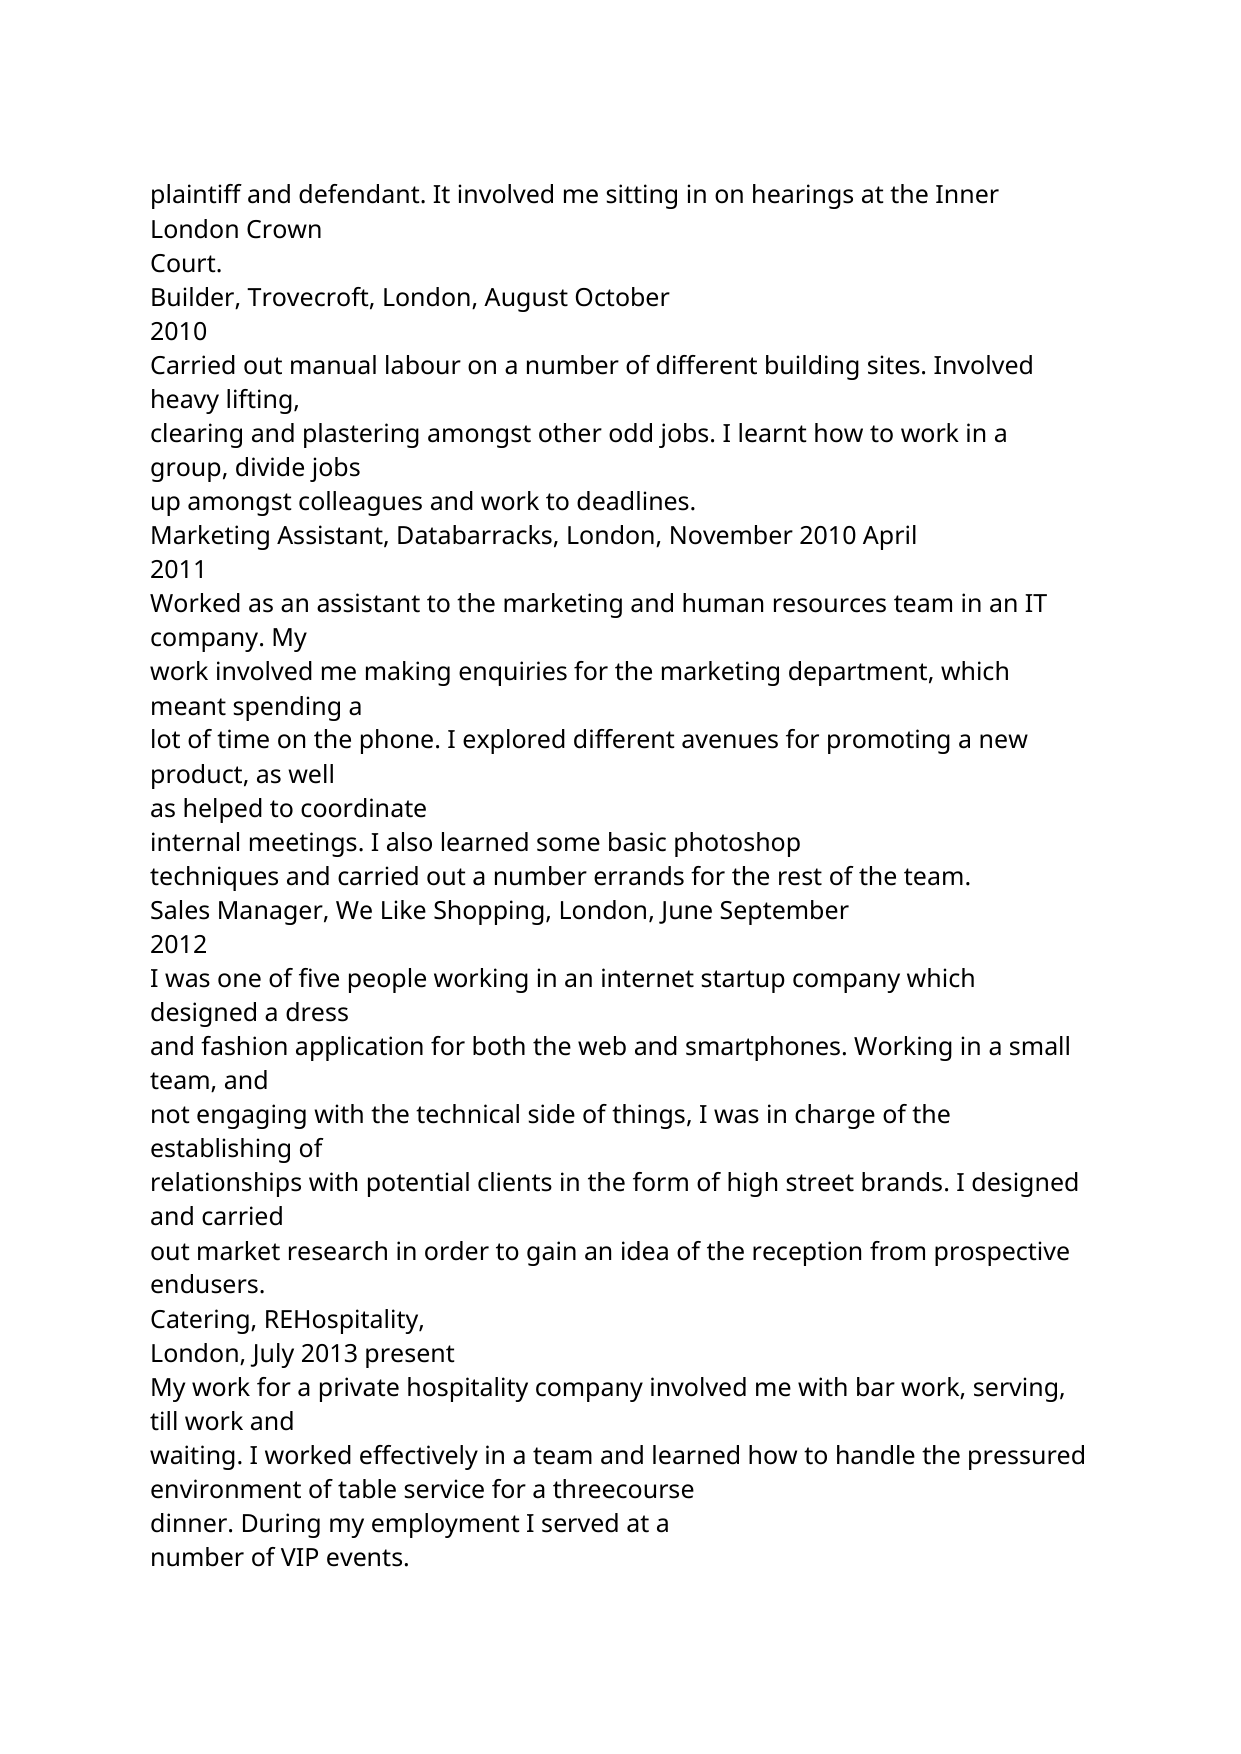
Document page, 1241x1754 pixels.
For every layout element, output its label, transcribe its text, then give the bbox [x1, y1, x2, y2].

text London, July 2013 present [150, 1335, 1090, 1369]
text out market research in order to gain an idea of the reception from prospective endusers. [150, 1233, 1090, 1301]
text number of VIP events. [150, 1540, 1090, 1574]
text I was one of five people working in an internet startup company which designed a dress [150, 961, 1090, 1029]
text My work for a private hospitality company involved me with bar work, serving, till work and [150, 1369, 1090, 1437]
text Carried out manual labour on a number of different building sites. Involved heavy lifting, [150, 347, 1090, 416]
text plaintiff and defendant. It involved me sitting in on hearings at the Inner London Crown [150, 177, 1090, 245]
text Worked as an assistant to the marketing and human resources team in an IT company. My [150, 586, 1090, 654]
text Sales Manager, We Like Shopping, London, June September [150, 892, 1090, 927]
text techniques and carried out a number errands for the rest of the team. [150, 858, 1090, 892]
text waiting. I worked effectively in a team and learned how to handle the pressured [150, 1437, 1090, 1472]
text 2010 [150, 313, 1090, 347]
text up amongst colleagues and work to deadlines. [150, 484, 1090, 518]
text 2011 [150, 552, 1090, 586]
text relationships with potential clients in the form of high street brands. I designed and carried [150, 1165, 1090, 1233]
text 2012 [150, 927, 1090, 961]
text as helped to coordinate [150, 790, 1090, 824]
text internal meetings. I also learned some basic photoshop [150, 824, 1090, 858]
text work involved me making enquiries for the marketing department, which meant spending a [150, 654, 1090, 722]
text Court. [150, 245, 1090, 279]
text Catering, REHospitality, [150, 1301, 1090, 1335]
text dinner. During my employment I served at a [150, 1506, 1090, 1540]
text Builder, Trovecroft, London, August October [150, 279, 1090, 313]
text clearing and plastering amongst other odd jobs. I learnt how to work in a group, divide jobs [150, 416, 1090, 484]
text not engaging with the technical side of things, I was in charge of the establishing of [150, 1097, 1090, 1165]
text and fashion application for both the web and smartphones. Working in a small team, and [150, 1029, 1090, 1097]
text Marketing Assistant, Databarracks, London, November 2010 April [150, 518, 1090, 552]
text environment of table service for a threecourse [150, 1472, 1090, 1506]
text lot of time on the phone. I explored different avenues for promoting a new product, as well [150, 722, 1090, 790]
